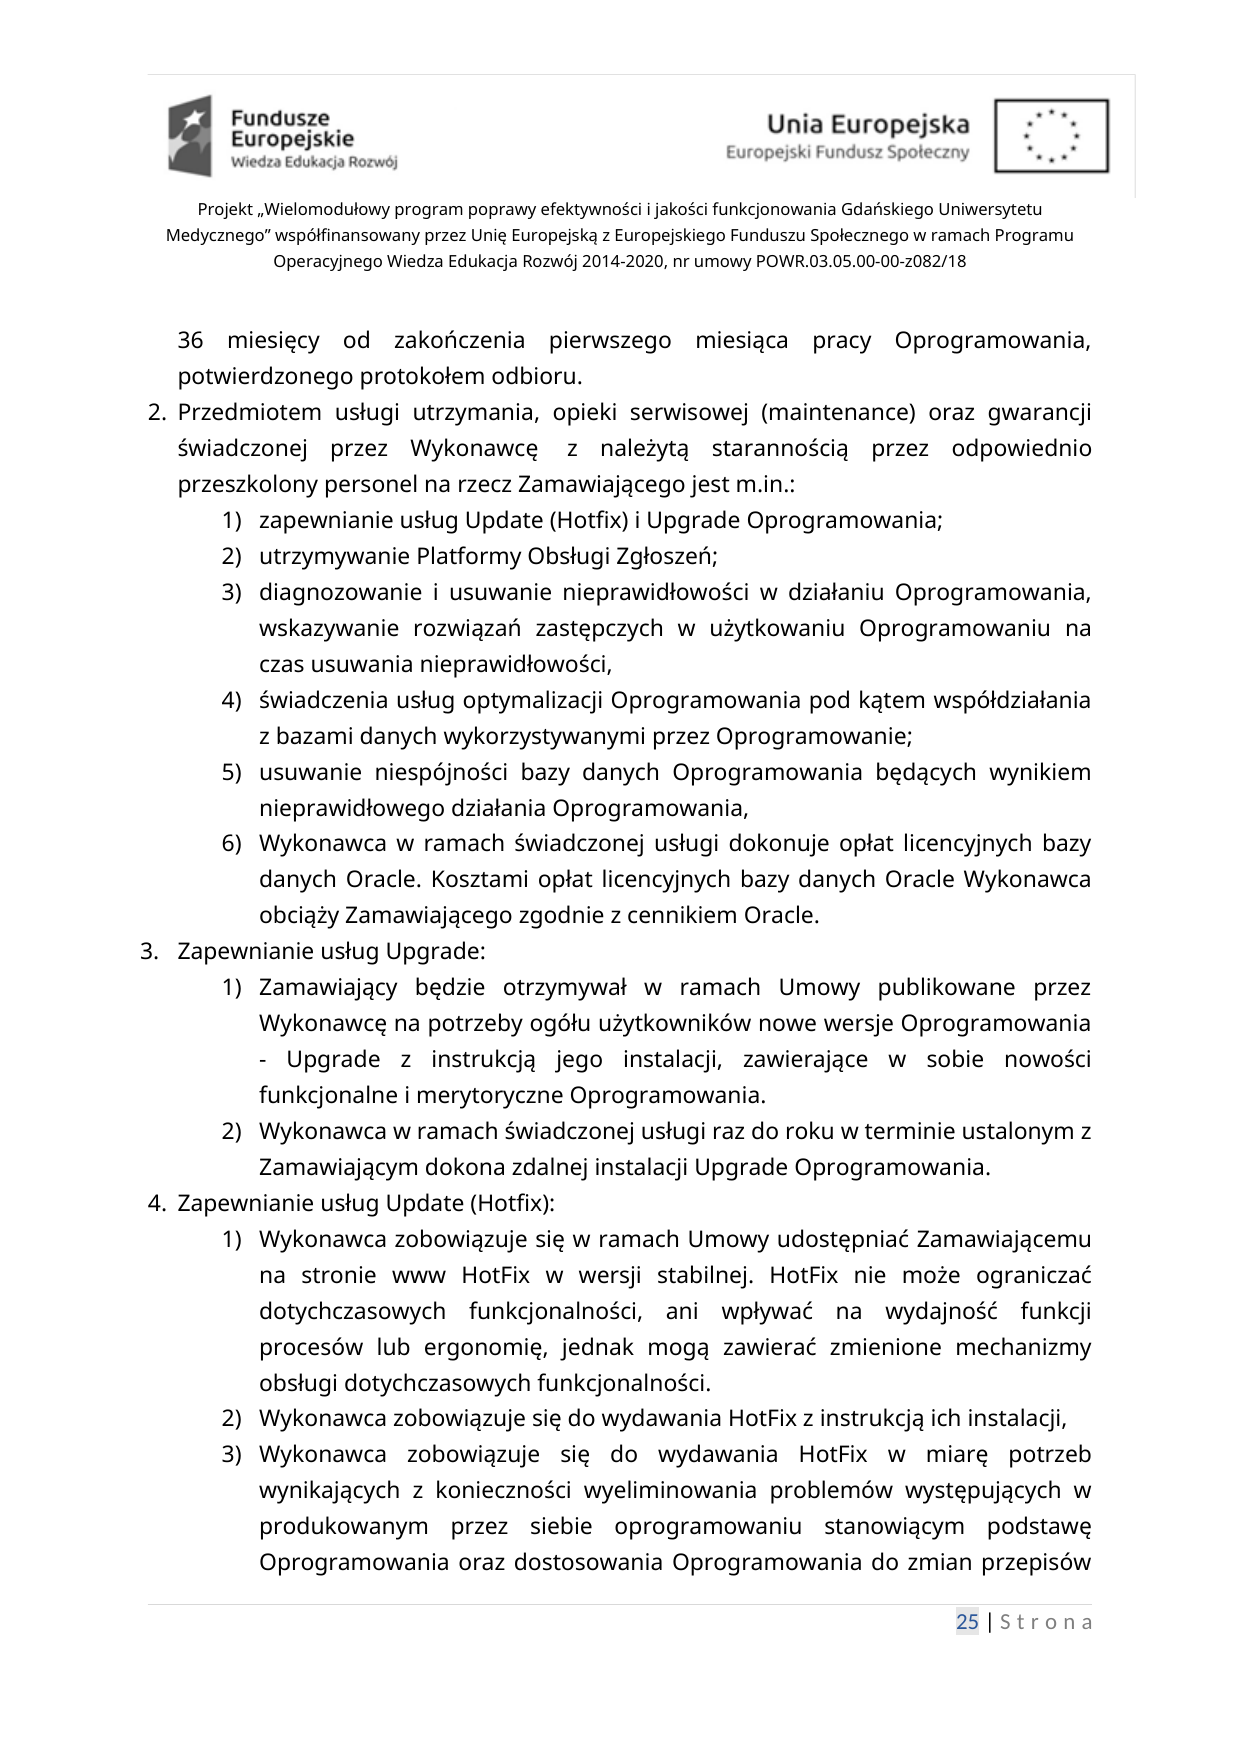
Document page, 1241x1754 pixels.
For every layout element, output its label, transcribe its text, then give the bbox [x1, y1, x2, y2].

list zapewnianie usług Update (Hotfix) i Upgrade Oprogramowania; [221, 504, 1092, 535]
picture [147, 73, 1137, 198]
list Wykonawca zobowiązuje się w ramach Umowy udostępniać Zamawiającemu na stronie www HotFix w wersji stabilnej. HotFix nie może ograniczać dotychczasowych funkcjonalności, ani wpływać na wydajność funkcji procesów lub ergonomię, jednak mogą zawierać zmienione mechanizmy obsługi dotychczasowych funkcjonalności. [221, 1223, 1092, 1398]
list Wykonawca zobowiązuje się do wydawania HotFix z instrukcją ich instalacji, [221, 1402, 1092, 1434]
list Zapewnianie usług Update (Hotfix): [148, 1187, 1092, 1218]
list diagnozowanie i usuwanie nieprawidłowości w działaniu Oprogramowania, wskazywanie rozwiązań zastępczych w użytkowaniu Oprogramowaniu na czas usuwania nieprawidłowości, [221, 576, 1092, 679]
list Przedmiotem usługi utrzymania, opieki serwisowej (maintenance) oraz gwarancji świadczonej przez Wykonawcę z należytą starannością przez odpowiednio przeszkolony personel na rzecz Zamawiającego jest m.in.: [148, 396, 1092, 499]
list Wykonawca w ramach świadczonej usługi raz do roku w terminie ustalonym z Zamawiającym dokona zdalnej instalacji Upgrade Oprogramowania. [221, 1115, 1092, 1182]
list usuwanie niespójności bazy danych Oprogramowania będących wynikiem nieprawidłowego działania Oprogramowania, [221, 756, 1092, 823]
list utrzymywanie Platformy Obsługi Zgłoszeń; [221, 540, 1092, 571]
list Wykonawca w ramach świadczonej usługi dokonuje opłat licencyjnych bazy danych Oracle. Kosztami opłat licencyjnych bazy danych Oracle Wykonawca obciąży Zamawiającego zgodnie z cennikiem Oracle. [221, 827, 1092, 931]
list świadczenia usług optymalizacji Oprogramowania pod kątem współdziałania z bazami danych wykorzystywanymi przez Oprogramowanie; [221, 684, 1092, 751]
list Zamawiający będzie otrzymywał w ramach Umowy publikowane przez Wykonawcę na potrzeby ogółu użytkowników nowe wersje Oprogramowania - Upgrade z instrukcją jego instalacji, zawierające w sobie nowości funkcjonalne i merytoryczne Oprogramowania. [221, 971, 1092, 1110]
list Zapewnianie usług Upgrade: [140, 935, 1092, 966]
